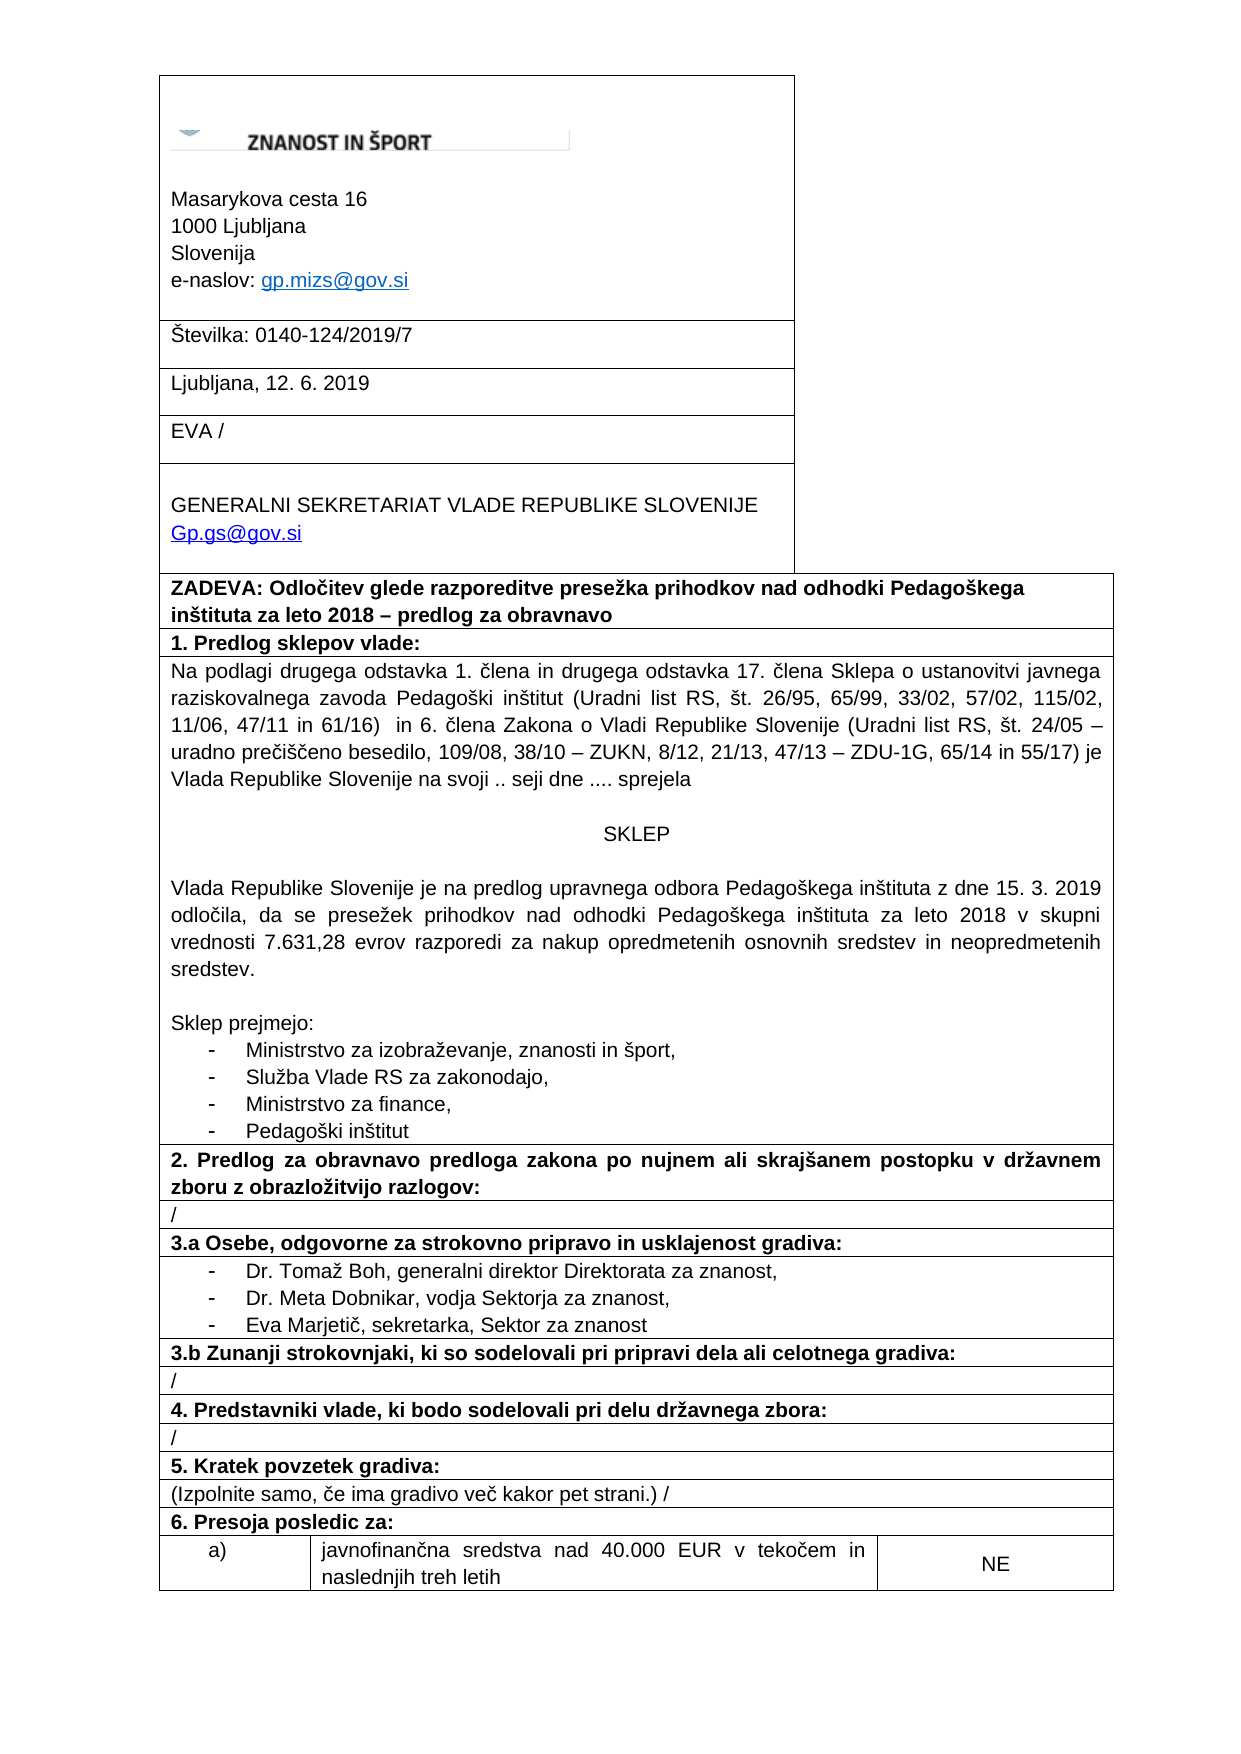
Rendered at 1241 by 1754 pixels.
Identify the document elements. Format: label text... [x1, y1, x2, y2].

table_cell 5. Kratek povzetek gradiva: [160, 1452, 1113, 1479]
table_cell Ljubljana, 12. 6. 2019 [160, 369, 794, 415]
table_cell GENERALNI SEKRETARIAT VLADE REPUBLIKE SLOVENIJE Gp.gs@gov.si [160, 464, 794, 572]
table_cell Na podlagi drugega odstavka 1. člena in drugega odstavka 17. člena Sklepa o ustanovitvi javnega raziskovalnega zavoda Pedagoški inštitut (Uradni list RS, št. 26/95, 65/99, 33/02, 57/02, 115/02, 11/06, 47/11 in 61/16) in 6. člena Zakona o Vladi Republike Slovenije (Uradni list RS, št. 24/05 – uradno prečiščeno besedilo, 109/08, 38/10 – ZUKN, 8/12, 21/13, 47/13 – ZDU-1G, 65/14 in 55/17) je Vlada Republike Slovenije na svoji .. seji dne .... sprejela SKLEP Vlada Republike Slovenije je na predlog upravnega odbora Pedagoškega inštituta z dne 15. 3. 2019 odločila, da se presežek prihodkov nad odhodki Pedagoškega inštituta za leto 2018 v skupni vrednosti 7.631,28 evrov razporedi za nakup opredmetenih osnovnih sredstev in neopredmetenih sredstev. Sklep prejmejo: Ministrstvo za izobraževanje, znanosti in šport, Služba Vlade RS za zakonodajo, Ministrstvo za finance, Pedagoški inštitut [160, 657, 1113, 1144]
table_cell / [160, 1367, 1113, 1394]
table_cell Številka: 0140-124/2019/7 [160, 321, 794, 367]
table_header Masarykova cesta 16 1000 Ljubljana Slovenija e-naslov: gp.mizs@gov.si [160, 76, 794, 320]
table_cell 2. Predlog za obravnavo predloga zakona po nujnem ali skrajšanem postopku v državnem zboru z obrazložitvijo razlogov: [160, 1145, 1113, 1199]
table_cell 3.b Zunanji strokovnjaki, ki so sodelovali pri pripravi dela ali celotnega gradiva: [160, 1339, 1113, 1366]
table_cell NE [878, 1536, 1113, 1590]
table_cell / [160, 1424, 1113, 1451]
table_cell a) [160, 1536, 310, 1590]
table_cell 4. Predstavniki vlade, ki bodo sodelovali pri delu državnega zbora: [160, 1395, 1113, 1422]
table_cell EVA / [160, 416, 794, 463]
table_cell 3.a Osebe, odgovorne za strokovno pripravo in usklajenost gradiva: [160, 1229, 1113, 1256]
table_cell javnofinančna sredstva nad 40.000 EUR v tekočem in naslednjih treh letih [311, 1536, 877, 1590]
table_cell Dr. Tomaž Boh, generalni direktor Direktorata za znanost, Dr. Meta Dobnikar, vodja Sektorja za znanost, Eva Marjetič, sekretarka, Sektor za znanost [160, 1257, 1113, 1338]
picture [170, 130, 571, 152]
table_cell 1. Predlog sklepov vlade: [160, 629, 1113, 656]
table_cell ZADEVA: Odločitev glede razporeditve presežka prihodkov nad odhodki Pedagoškega inštituta za leto 2018 – predlog za obravnavo [160, 574, 1113, 628]
table_cell 6. Presoja posledic za: [160, 1508, 1113, 1535]
table_cell (Izpolnite samo, če ima gradivo več kakor pet strani.) / [160, 1480, 1113, 1507]
table_cell / [160, 1201, 1113, 1228]
